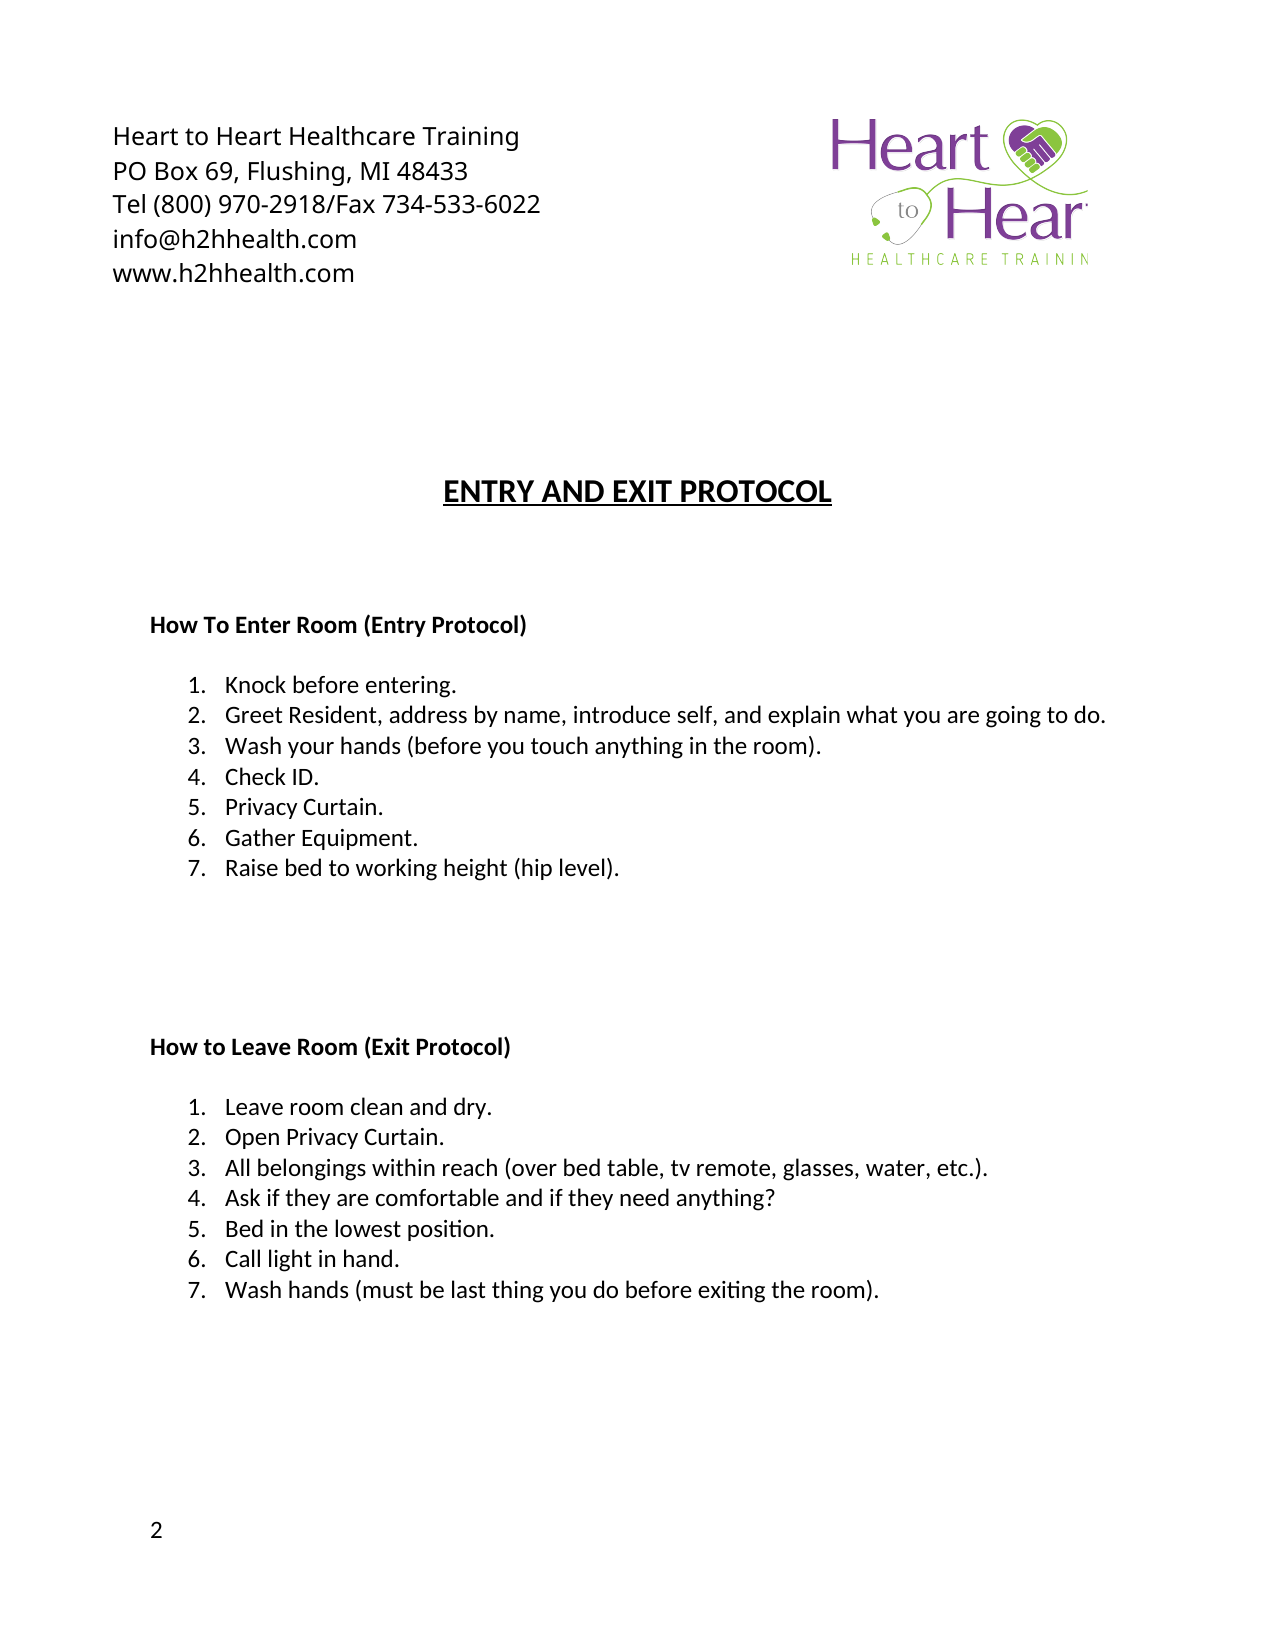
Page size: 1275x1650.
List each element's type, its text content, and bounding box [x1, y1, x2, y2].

list Gather Equipment. [187, 822, 1125, 852]
list Privacy Curtain. [187, 791, 1125, 822]
list Bed in the lowest position. [187, 1213, 1125, 1243]
list Open Privacy Curtain. [187, 1121, 1125, 1152]
list Check ID. [187, 761, 1125, 791]
list Call light in hand. [187, 1243, 1125, 1274]
list Raise bed to working height (hip level). [187, 852, 1125, 883]
list Greet Resident, address by name, introduce self, and explain what you are going to do. [187, 699, 1125, 730]
list Knock before entering. [187, 669, 1125, 699]
picture [832, 119, 1088, 265]
list Wash hands (must be last thing you do before exiting the room). [187, 1274, 1125, 1304]
list Wash your hands (before you touch anything in the room). [187, 730, 1125, 761]
list Ask if they are comfortable and if they need anything? [187, 1182, 1125, 1213]
list All belongings within reach (over bed table, tv remote, glasses, water, etc.). [187, 1152, 1125, 1182]
list Leave room clean and dry. [187, 1091, 1125, 1121]
text How To Enter Room (Entry Protocol) [150, 609, 1125, 640]
text ENTRY AND EXIT PROTOCOL [150, 469, 1125, 510]
text How to Leave Room (Exit Protocol) [150, 1031, 1125, 1062]
